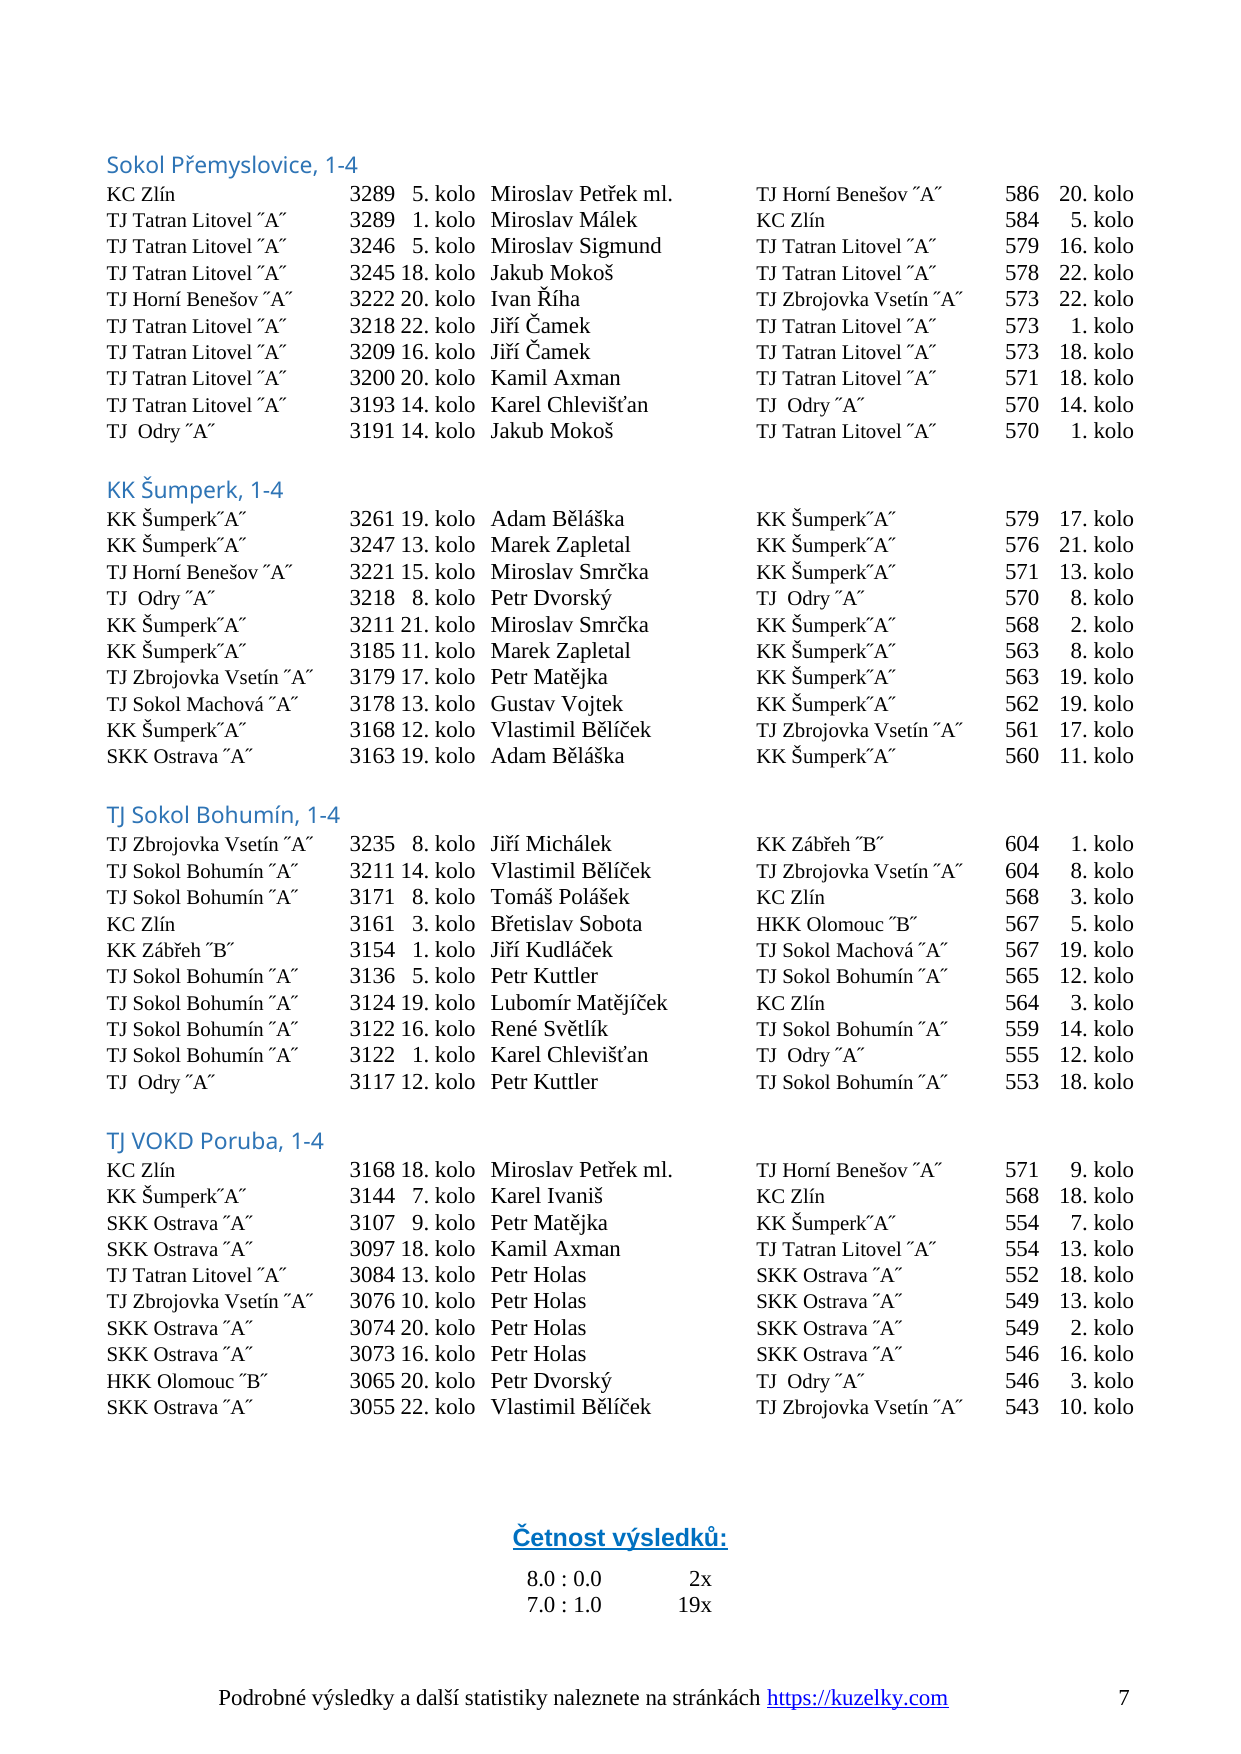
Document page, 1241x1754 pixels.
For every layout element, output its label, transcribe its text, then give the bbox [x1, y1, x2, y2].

text HKK Olomouc ˝B˝ 3065 20. kolo Petr Dvorský TJ Odry ˝A˝ 546 3. kolo [106, 1367, 1134, 1393]
text TJ Tatran Litovel ˝A˝ 3218 22. kolo Jiří Čamek TJ Tatran Litovel ˝A˝ 573 1. kolo [106, 312, 1134, 338]
text KK Šumperk˝A˝ 3211 21. kolo Miroslav Smrčka KK Šumperk˝A˝ 568 2. kolo [106, 611, 1134, 637]
subtitle Sokol Přemyslovice, 1-4 [106, 149, 1134, 180]
text TJ Sokol Bohumín ˝A˝ 3171 8. kolo Tomáš Polášek KC Zlín 568 3. kolo [106, 883, 1134, 909]
text TJ Sokol Bohumín ˝A˝ 3211 14. kolo Vlastimil Bělíček TJ Zbrojovka Vsetín ˝A˝ 604 8. kolo [106, 857, 1134, 883]
subtitle KK Šumperk, 1-4 [106, 474, 1134, 505]
text TJ Zbrojovka Vsetín ˝A˝ 3076 10. kolo Petr Holas SKK Ostrava ˝A˝ 549 13. kolo [106, 1288, 1134, 1314]
text KK Šumperk˝A˝ 3247 13. kolo Marek Zapletal KK Šumperk˝A˝ 576 21. kolo [106, 532, 1134, 558]
text SKK Ostrava ˝A˝ 3163 19. kolo Adam Běláška KK Šumperk˝A˝ 560 11. kolo [106, 742, 1134, 769]
text KK Šumperk˝A˝ 3168 12. kolo Vlastimil Bělíček TJ Zbrojovka Vsetín ˝A˝ 561 17. kolo [106, 716, 1134, 742]
text TJ Odry ˝A˝ 3191 14. kolo Jakub Mokoš TJ Tatran Litovel ˝A˝ 570 1. kolo [106, 417, 1134, 443]
text KC Zlín 3289 5. kolo Miroslav Petřek ml. TJ Horní Benešov ˝A˝ 586 20. kolo [106, 180, 1134, 206]
text TJ Sokol Bohumín ˝A˝ 3122 1. kolo Karel Chlevišťan TJ Odry ˝A˝ 555 12. kolo [106, 1041, 1134, 1068]
text TJ Tatran Litovel ˝A˝ 3209 16. kolo Jiří Čamek TJ Tatran Litovel ˝A˝ 573 18. kolo [106, 338, 1134, 364]
text TJ Tatran Litovel ˝A˝ 3246 5. kolo Miroslav Sigmund TJ Tatran Litovel ˝A˝ 579 16. kolo [106, 233, 1134, 259]
text 8.0 : 0.0 2x [106, 1565, 1134, 1591]
text TJ Tatran Litovel ˝A˝ 3289 1. kolo Miroslav Málek KC Zlín 584 5. kolo [106, 206, 1134, 233]
text TJ Tatran Litovel ˝A˝ 3200 20. kolo Kamil Axman TJ Tatran Litovel ˝A˝ 571 18. kolo [106, 364, 1134, 391]
text TJ Tatran Litovel ˝A˝ 3193 14. kolo Karel Chlevišťan TJ Odry ˝A˝ 570 14. kolo [106, 391, 1134, 417]
text TJ Horní Benešov ˝A˝ 3221 15. kolo Miroslav Smrčka KK Šumperk˝A˝ 571 13. kolo [106, 558, 1134, 584]
text KK Šumperk˝A˝ 3185 11. kolo Marek Zapletal KK Šumperk˝A˝ 563 8. kolo [106, 637, 1134, 663]
text SKK Ostrava ˝A˝ 3097 18. kolo Kamil Axman TJ Tatran Litovel ˝A˝ 554 13. kolo [106, 1235, 1134, 1261]
text TJ Sokol Bohumín ˝A˝ 3124 19. kolo Lubomír Matějíček KC Zlín 564 3. kolo [106, 989, 1134, 1015]
text SKK Ostrava ˝A˝ 3073 16. kolo Petr Holas SKK Ostrava ˝A˝ 546 16. kolo [106, 1340, 1134, 1367]
text SKK Ostrava ˝A˝ 3074 20. kolo Petr Holas SKK Ostrava ˝A˝ 549 2. kolo [106, 1314, 1134, 1340]
text KK Šumperk˝A˝ 3144 7. kolo Karel Ivaniš KC Zlín 568 18. kolo [106, 1182, 1134, 1208]
text TJ Odry ˝A˝ 3218 8. kolo Petr Dvorský TJ Odry ˝A˝ 570 8. kolo [106, 584, 1134, 611]
text TJ Tatran Litovel ˝A˝ 3245 18. kolo Jakub Mokoš TJ Tatran Litovel ˝A˝ 578 22. kolo [106, 259, 1134, 285]
text TJ Sokol Machová ˝A˝ 3178 13. kolo Gustav Vojtek KK Šumperk˝A˝ 562 19. kolo [106, 690, 1134, 716]
text KC Zlín 3168 18. kolo Miroslav Petřek ml. TJ Horní Benešov ˝A˝ 571 9. kolo [106, 1156, 1134, 1182]
text SKK Ostrava ˝A˝ 3055 22. kolo Vlastimil Bělíček TJ Zbrojovka Vsetín ˝A˝ 543 10. kolo [106, 1393, 1134, 1419]
text SKK Ostrava ˝A˝ 3107 9. kolo Petr Matějka KK Šumperk˝A˝ 554 7. kolo [106, 1208, 1134, 1235]
text TJ Zbrojovka Vsetín ˝A˝ 3235 8. kolo Jiří Michálek KK Zábřeh ˝B˝ 604 1. kolo [106, 831, 1134, 857]
text TJ Sokol Bohumín ˝A˝ 3136 5. kolo Petr Kuttler TJ Sokol Bohumín ˝A˝ 565 12. kolo [106, 962, 1134, 989]
text Četnost výsledků: [94, 1523, 1145, 1552]
subtitle TJ VOKD Poruba, 1-4 [106, 1124, 1134, 1156]
text TJ Horní Benešov ˝A˝ 3222 20. kolo Ivan Říha TJ Zbrojovka Vsetín ˝A˝ 573 22. kolo [106, 285, 1134, 312]
text TJ Tatran Litovel ˝A˝ 3084 13. kolo Petr Holas SKK Ostrava ˝A˝ 552 18. kolo [106, 1261, 1134, 1288]
text KK Šumperk˝A˝ 3261 19. kolo Adam Běláška KK Šumperk˝A˝ 579 17. kolo [106, 505, 1134, 532]
subtitle TJ Sokol Bohumín, 1-4 [106, 799, 1134, 831]
text 7.0 : 1.0 19x [106, 1591, 1134, 1617]
text TJ Odry ˝A˝ 3117 12. kolo Petr Kuttler TJ Sokol Bohumín ˝A˝ 553 18. kolo [106, 1068, 1134, 1094]
text KK Zábřeh ˝B˝ 3154 1. kolo Jiří Kudláček TJ Sokol Machová ˝A˝ 567 19. kolo [106, 936, 1134, 962]
text TJ Zbrojovka Vsetín ˝A˝ 3179 17. kolo Petr Matějka KK Šumperk˝A˝ 563 19. kolo [106, 663, 1134, 690]
text KC Zlín 3161 3. kolo Břetislav Sobota HKK Olomouc ˝B˝ 567 5. kolo [106, 909, 1134, 936]
text TJ Sokol Bohumín ˝A˝ 3122 16. kolo René Světlík TJ Sokol Bohumín ˝A˝ 559 14. kolo [106, 1015, 1134, 1041]
